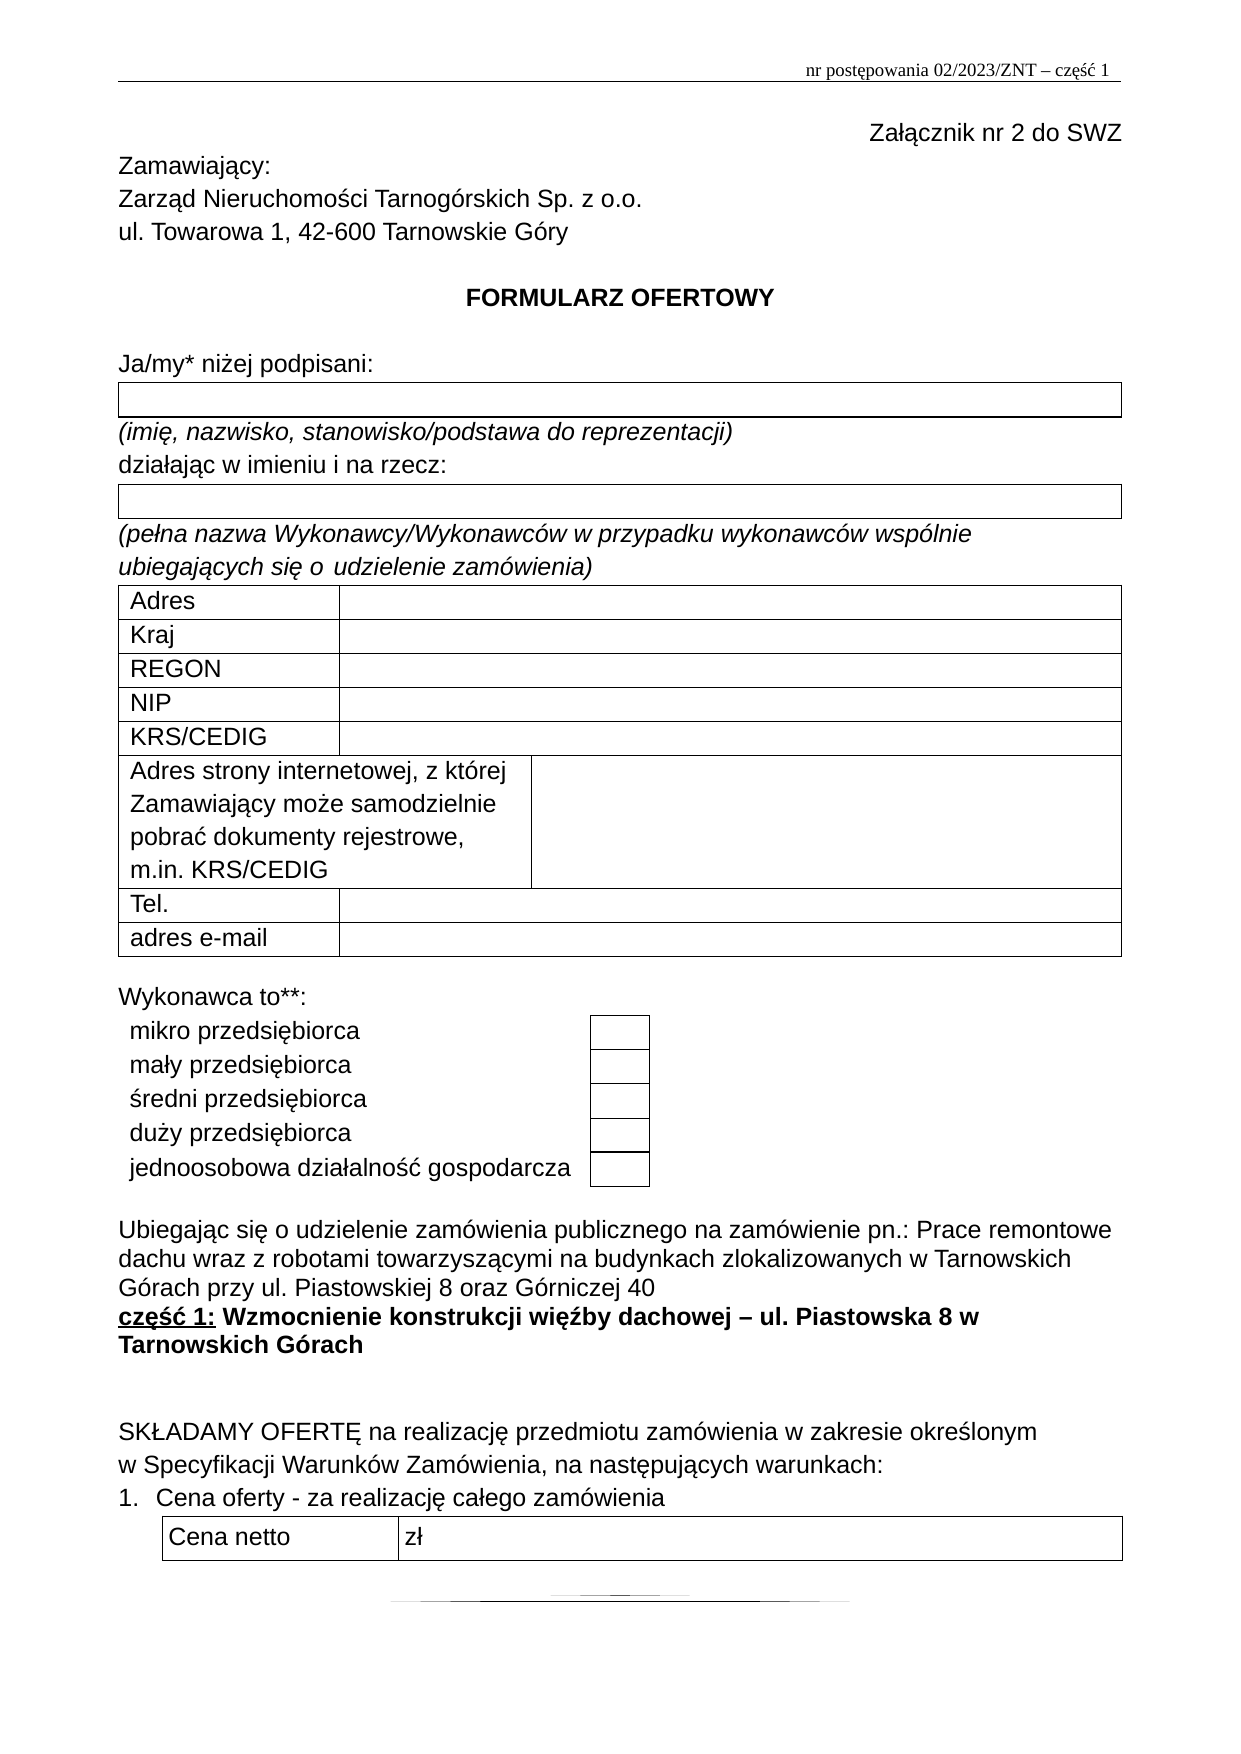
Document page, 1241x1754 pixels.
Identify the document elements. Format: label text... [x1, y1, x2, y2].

table_cell [340, 688, 1121, 721]
table_cell Tel. [119, 889, 339, 922]
text Załącznik nr 2 do SWZ [118, 118, 1122, 147]
table_cell adres e-mail [119, 923, 339, 956]
table_cell REGON [119, 654, 339, 687]
text Zarząd Nieruchomości Tarnogórskich Sp. z o.o. [118, 184, 1122, 213]
text (imię, nazwisko, stanowisko/podstawa do reprezentacji) [118, 418, 1122, 446]
text Ja/my* niżej podpisani: [118, 349, 1122, 378]
table_cell Adres strony internetowej, z której Zamawiający może samodzielnie pobrać dokumenty rejestrowe, m.in. KRS/CEDIG [119, 756, 531, 888]
table_cell jednoosobowa działalność gospodarcza [118, 1151, 590, 1186]
list Cena oferty - za realizację całego zamówienia [118, 1483, 1122, 1511]
table_cell KRS/CEDIG [119, 722, 339, 755]
table_cell [591, 1084, 649, 1117]
table_header zł [399, 1517, 1122, 1560]
table_header Adres [119, 586, 339, 619]
table_header mikro przedsiębiorca [118, 1015, 590, 1049]
text (pełna nazwa Wykonawcy/Wykonawców w przypadku wykonawców wspólnie ubiegających się o udzielenie zamówienia) [118, 519, 1122, 580]
text SKŁADAMY OFERTĘ na realizację przedmiotu zamówienia w zakresie określonym w Specyfikacji Warunków Zamówienia, na następujących warunkach: [118, 1417, 1122, 1478]
table_cell [591, 1050, 649, 1083]
table_header Cena netto [163, 1517, 398, 1560]
text Zamawiający: [118, 151, 1122, 180]
table_header [119, 383, 1121, 416]
table_cell [340, 620, 1121, 653]
text Wykonawca to**: [118, 982, 1122, 1011]
table_cell średni przedsiębiorca [118, 1083, 590, 1117]
table_cell duży przedsiębiorca [118, 1118, 590, 1151]
text działając w imieniu i na rzecz: [118, 450, 1122, 479]
table_header [591, 1016, 649, 1049]
text FORMULARZ OFERTOWY [118, 283, 1122, 312]
table_cell [340, 923, 1121, 956]
table_header [340, 586, 1121, 619]
text część 1: Wzmocnienie konstrukcji więźby dachowej – ul. Piastowska 8 w Tarnowskich Górach [118, 1302, 1122, 1359]
table_cell mały przedsiębiorca [118, 1049, 590, 1083]
table_cell [591, 1153, 649, 1186]
table_cell [340, 889, 1121, 922]
text ul. Towarowa 1, 42-600 Tarnowskie Góry [118, 217, 1122, 246]
text Ubiegając się o udzielenie zamówienia publicznego na zamówienie pn.: Prace remontowe dachu wraz z robotami towarzyszącymi na budynkach zlokalizowanych w Tarnowskich Górach przy ul. Piastowskiej 8 oraz Górniczej 40 [118, 1215, 1122, 1302]
table_cell [532, 756, 1121, 888]
table_cell [591, 1119, 649, 1151]
table_cell [340, 654, 1121, 687]
table_cell [340, 722, 1121, 755]
table_header [119, 485, 1121, 517]
table_cell Kraj [119, 620, 339, 653]
table_cell NIP [119, 688, 339, 721]
